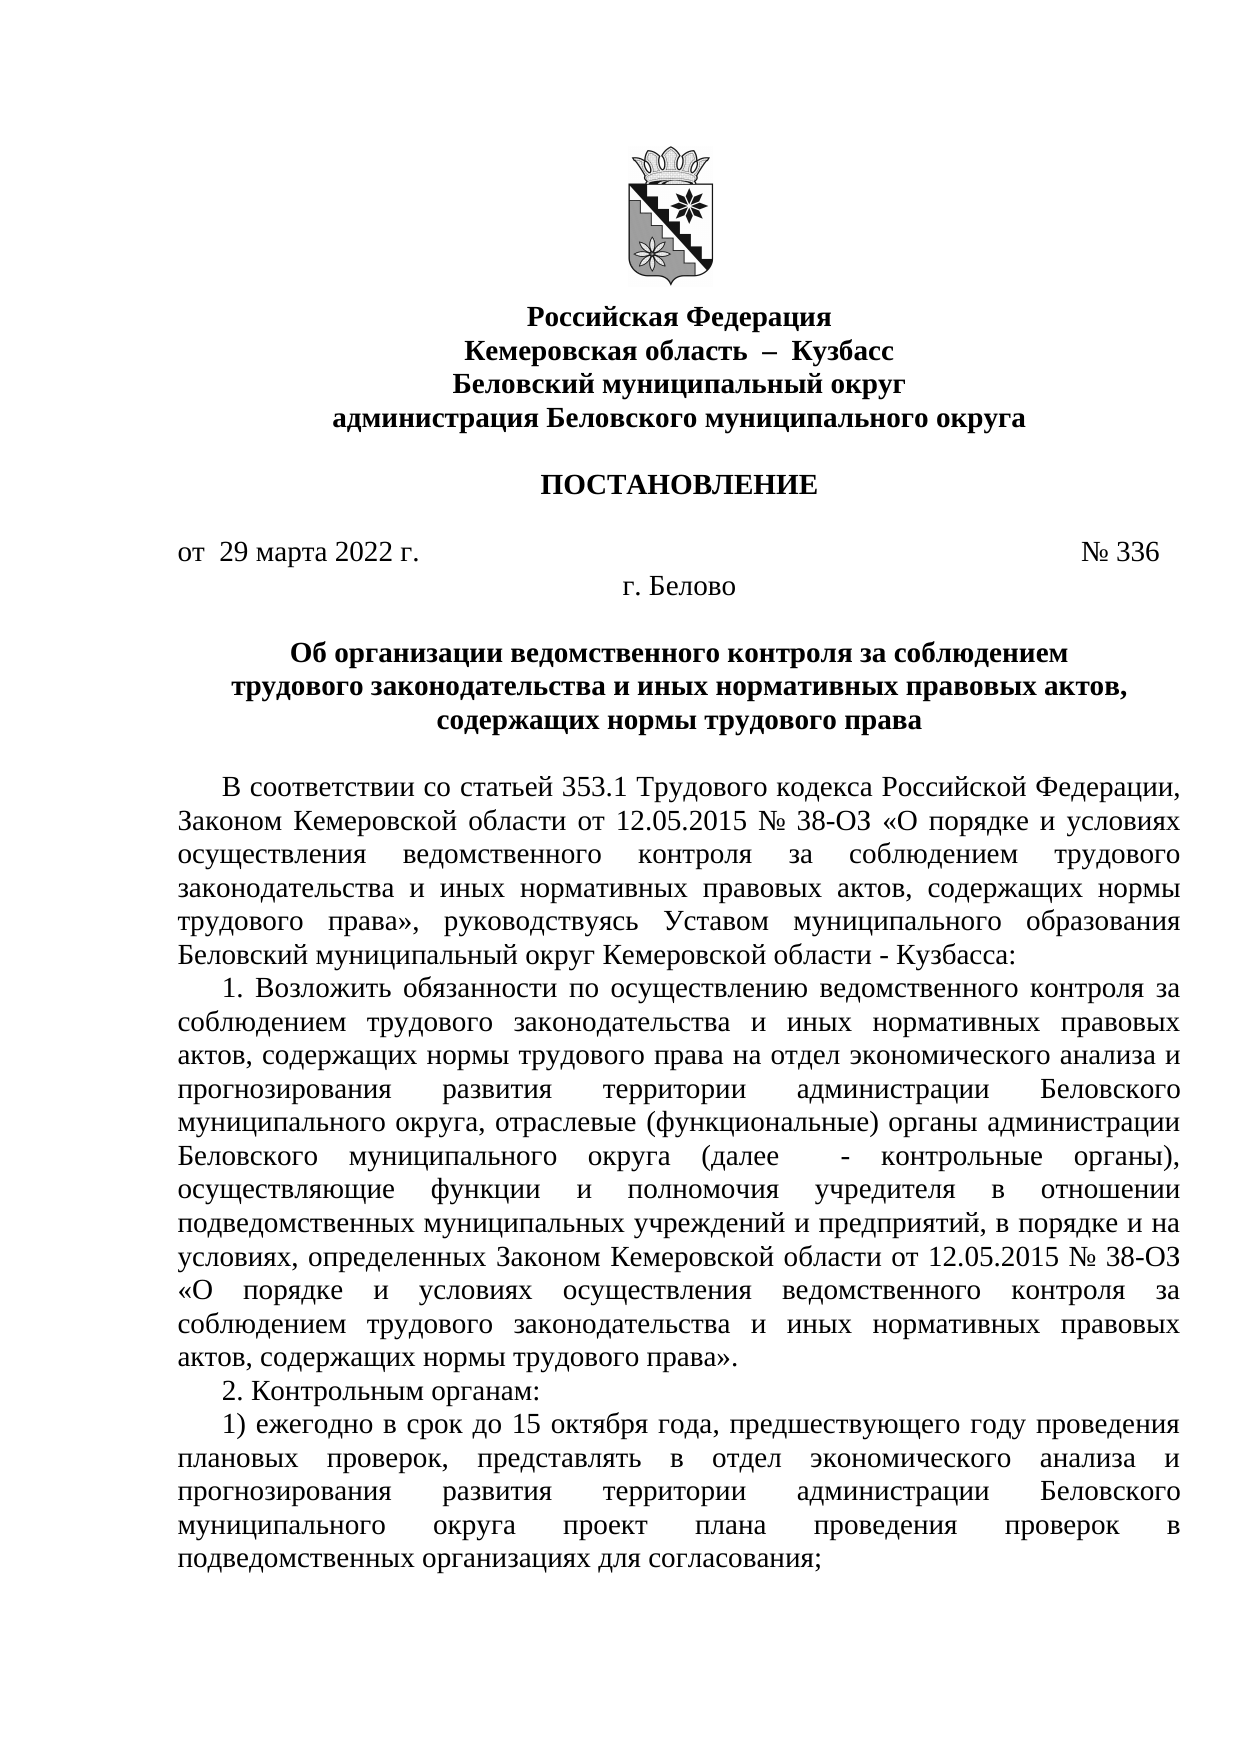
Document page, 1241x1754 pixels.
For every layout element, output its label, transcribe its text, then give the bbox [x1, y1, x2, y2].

text Российская Федерация [177, 299, 1181, 333]
picture [627, 146, 714, 287]
text Кемеровская область – Кузбасс [177, 333, 1181, 367]
text 1. Возложить обязанности по осуществлению ведомственного контроля за соблюдением трудового законодательства и иных нормативных правовых актов, содержащих нормы трудового права на отдел экономического анализа и прогнозирования развития территории администрации Беловского муниципального округа, отраслевые (функциональные) органы администрации Беловского муниципального округа (далее - контрольные органы), осуществляющие функции и полномочия учредителя в отношении подведомственных муниципальных учреждений и предприятий, в порядке и на условиях, определенных Законом Кемеровской области от 12.05.2015 № 38-ОЗ «О порядке и условиях осуществления ведомственного контроля за соблюдением трудового законодательства и иных нормативных правовых актов, содержащих нормы трудового права». [177, 970, 1181, 1373]
text 2. Контрольным органам: [177, 1373, 1181, 1406]
text г. Белово [177, 568, 1181, 601]
text В соответствии со статьей 353.1 Трудового кодекса Российской Федерации, Законом Кемеровской области от 12.05.2015 № 38-ОЗ «О порядке и условиях осуществления ведомственного контроля за соблюдением трудового законодательства и иных нормативных правовых актов, содержащих нормы трудового права», руководствуясь Уставом муниципального образования Беловский муниципальный округ Кемеровской области - Кузбасса: [177, 769, 1181, 970]
text от 29 марта 2022 г. № 336 [177, 534, 1181, 568]
text ПОСТАНОВЛЕНИЕ [177, 467, 1181, 501]
text Беловский муниципальный округ [177, 367, 1181, 400]
text Об организации ведомственного контроля за соблюдением [177, 635, 1181, 668]
text трудового законодательства и иных нормативных правовых актов, содержащих нормы трудового права [177, 668, 1181, 736]
text 1) ежегодно в срок до 15 октября года, предшествующего году проведения плановых проверок, представлять в отдел экономического анализа и прогнозирования развития территории администрации Беловского муниципального округа проект плана проведения проверок в подведомственных организациях для согласования; [177, 1406, 1181, 1574]
text администрация Беловского муниципального округа [177, 400, 1181, 434]
